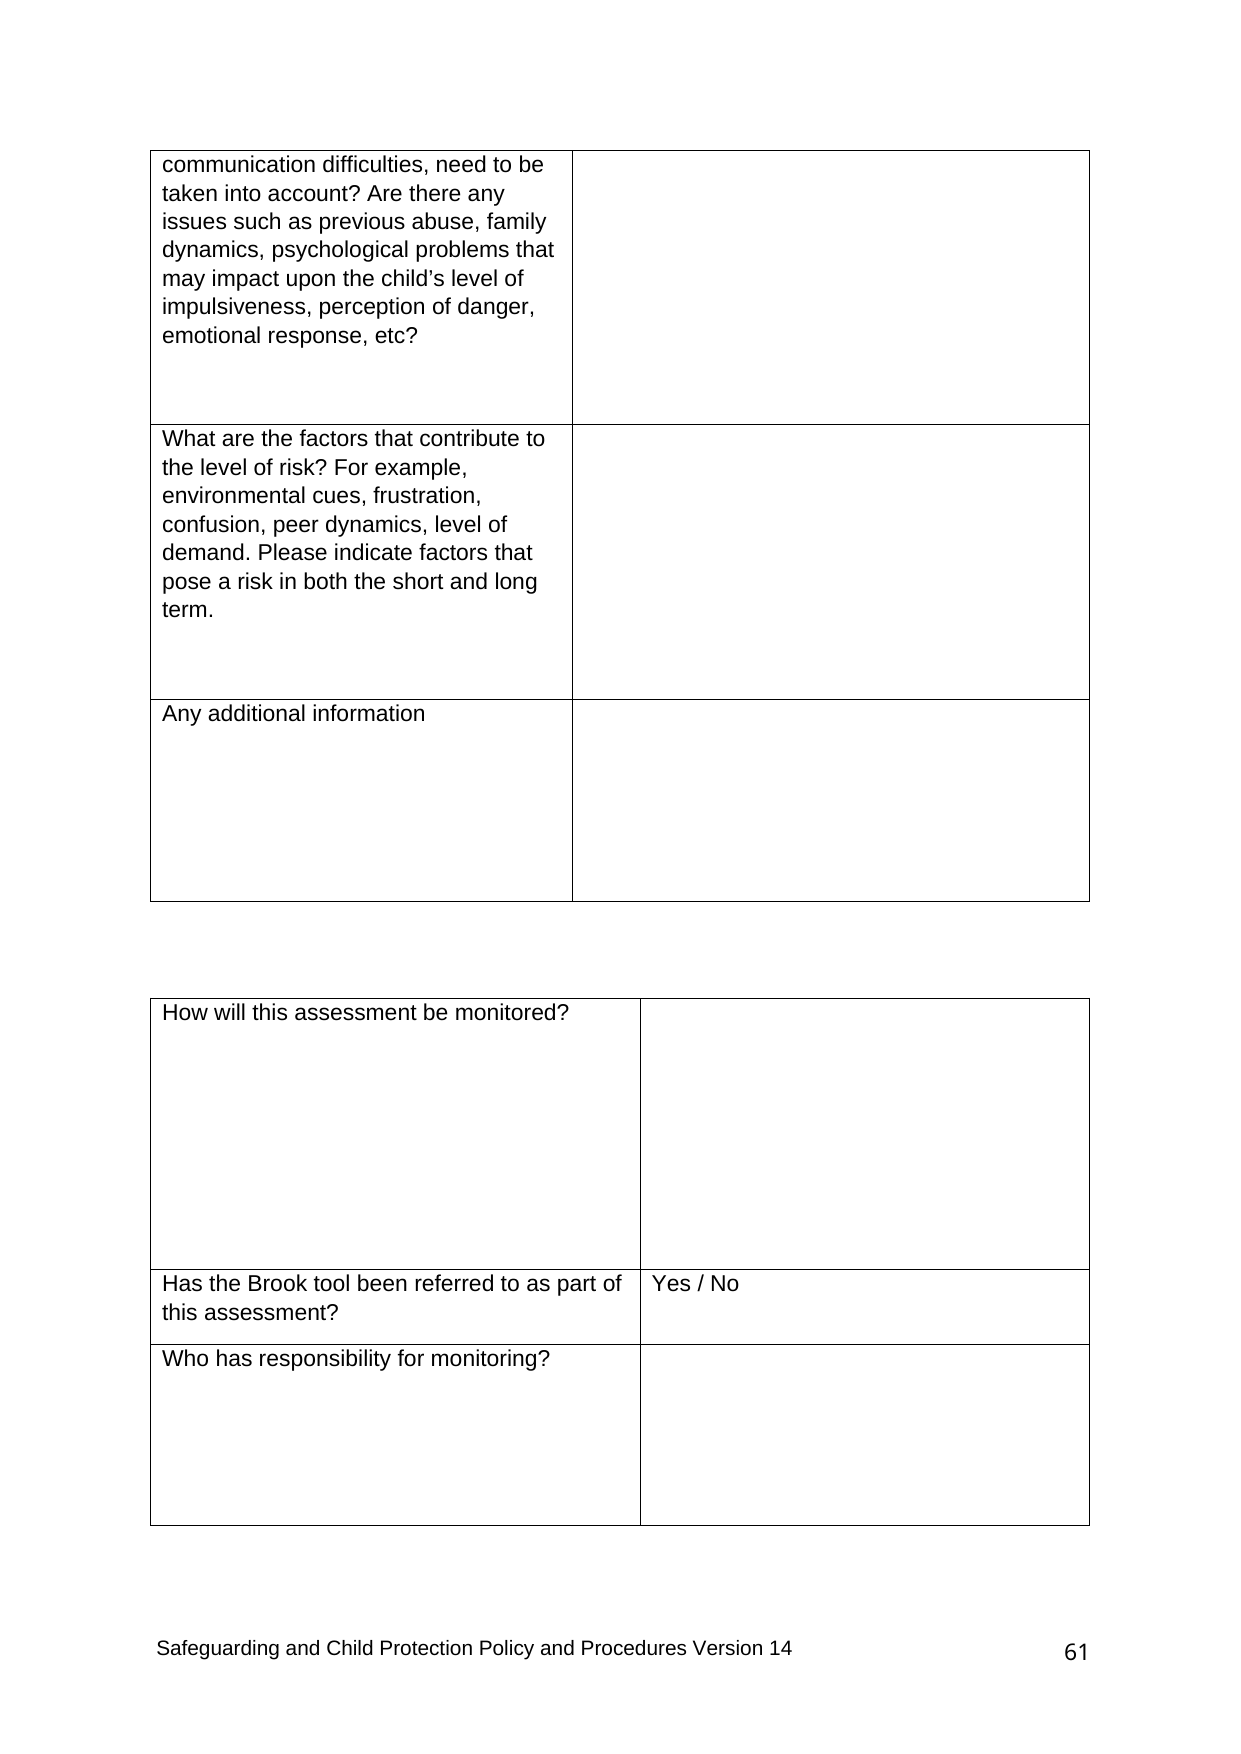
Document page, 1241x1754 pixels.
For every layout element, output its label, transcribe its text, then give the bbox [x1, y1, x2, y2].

table_cell What are the factors that contribute to the level of risk? For example, environmental cues, frustration, confusion, peer dynamics, level of demand. Please indicate factors that pose a risk in both the short and long term. [151, 425, 572, 699]
table_header [641, 999, 1089, 1269]
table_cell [151, 151, 572, 424]
table_cell [573, 425, 1089, 699]
table_cell Has the Brook tool been referred to as part of this assessment? [151, 1270, 640, 1344]
table_cell Who has responsibility for monitoring? [151, 1345, 640, 1525]
table_cell [573, 700, 1089, 901]
table_cell Any additional information [151, 700, 572, 901]
table_cell [573, 151, 1089, 424]
table_cell Yes / No [641, 1270, 1089, 1344]
table_header How will this assessment be monitored? [151, 999, 640, 1269]
table_cell [641, 1345, 1089, 1525]
